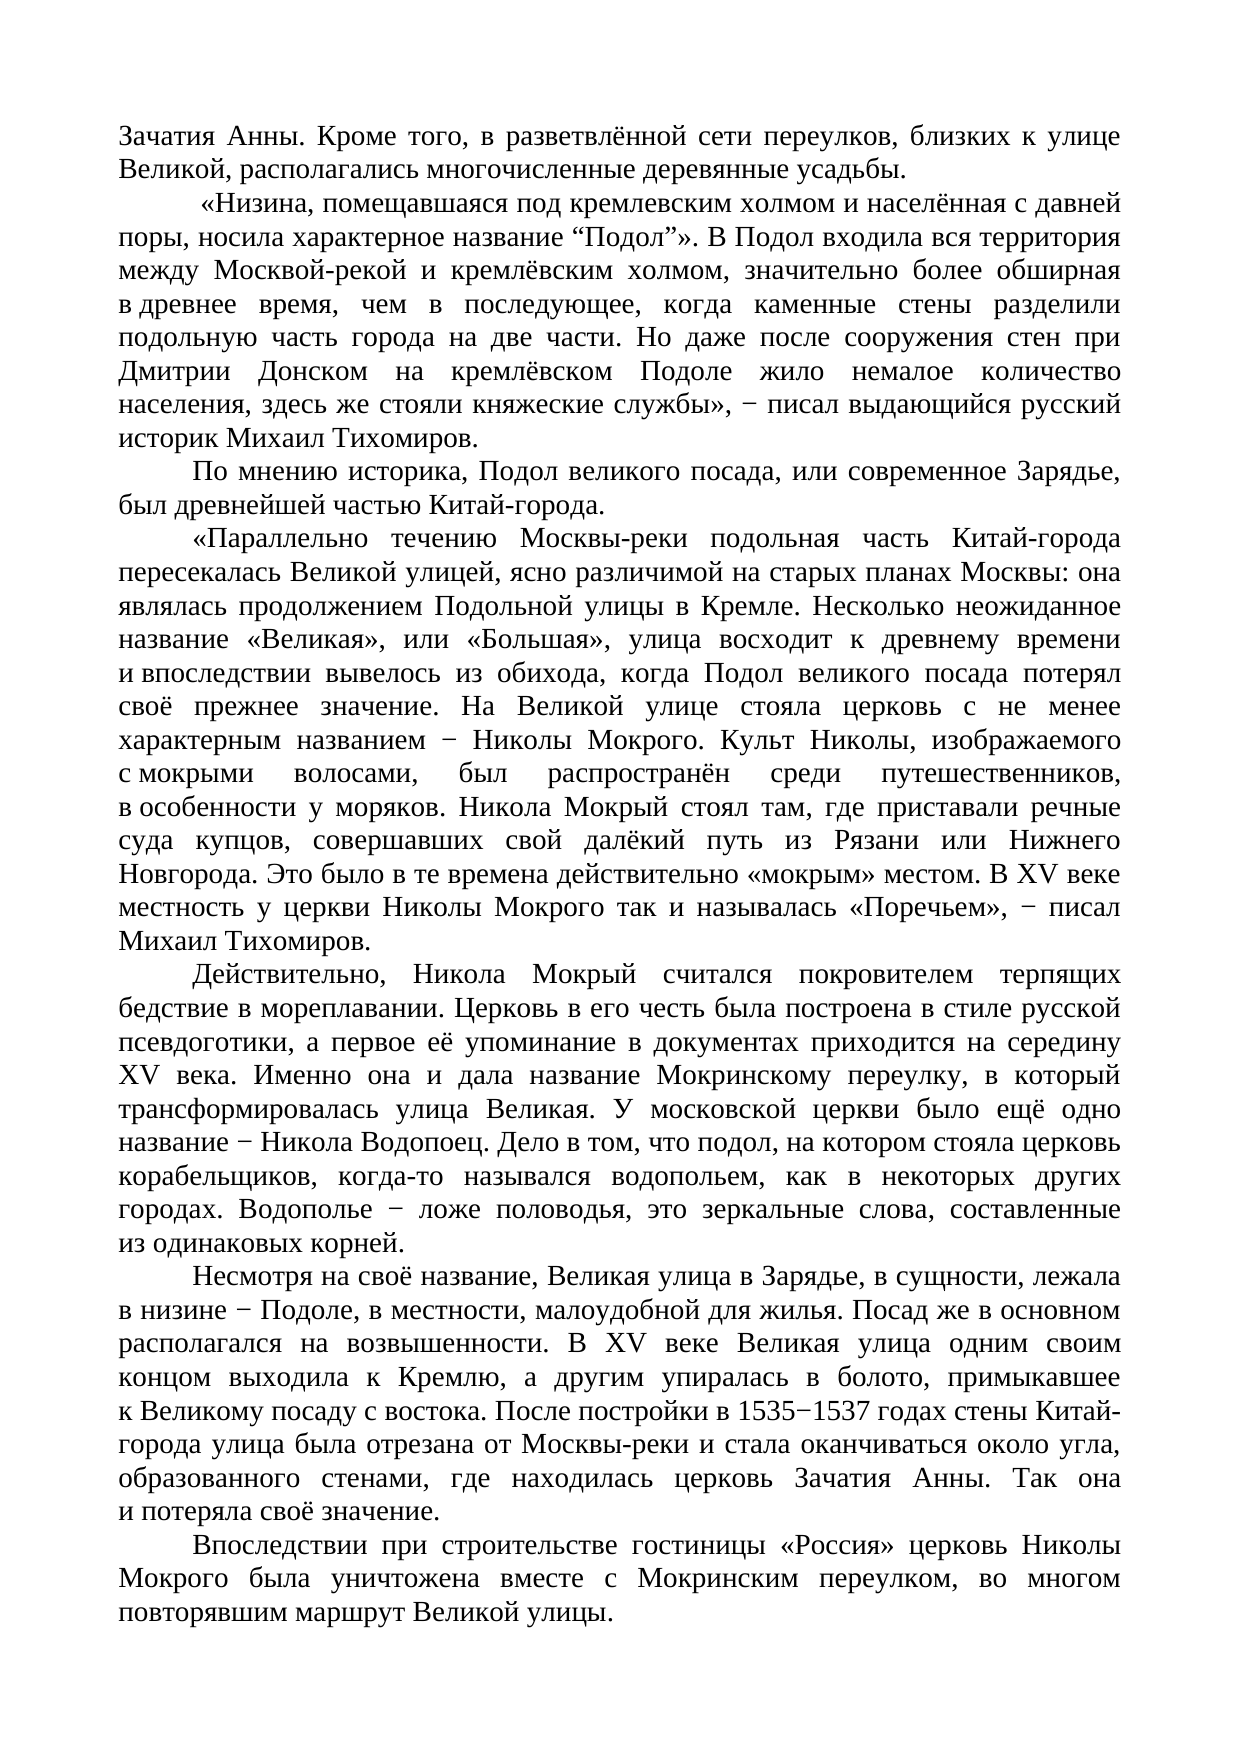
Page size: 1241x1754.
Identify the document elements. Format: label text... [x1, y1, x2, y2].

text По мнению историка, Подол великого посада, или современное Зарядье, был древнейшей частью Китай-города. [118, 588, 1122, 655]
text «Низина, помещавшаяся под кремлевским холмом и населённая с давней поры, носила характерное название “Подол”». В Подол входила вся территория между Москвой-рекой и кремлёвским холмом, значительно более обширная в древнее время, чем в последующее, когда каменные стены разделили подольную часть города на две части. Но даже после сооружения стен при Дмитрии Донском на кремлёвском Подоле жило немалое количество населения, здесь же стояли княжеские службы», − писал выдающийся русский историк Михаил Тихомиров. [118, 319, 1122, 588]
text Действительно, Никола Мокрый считался покровителем терпящих бедствие в мореплавании. Церковь в его честь была построена в стиле русской псевдоготики, а первое её упоминание в документах приходится на середину XV века. Именно она и дала название Мокринскому переулку, в который трансформировалась улица Великая. У московской церкви было ещё одно название − Никола Водопоец. Дело в том, что подол, на котором стояла церковь корабельщиков, когда-то назывался водопольем, как в некоторых других городах. Водополье − ложе половодья, это зеркальные слова, составленные из одинаковых корней. [118, 1091, 1122, 1393]
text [118, 118, 1122, 319]
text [118, 1393, 1122, 1594]
text «Параллельно течению Москвы-реки подольная часть Китай-города пересекалась Великой улицей, ясно различимой на старых планах Москвы: она являлась продолжением Подольной улицы в Кремле. Несколько неожиданное название «Великая», или «Большая», улица восходит к древнему времени и впоследствии вывелось из обихода, когда Подол великого посада потерял своё прежнее значение. На Великой улице стояла церковь с не менее характерным названием − Николы Мокрого. Культ Николы, изображаемого с мокрыми волосами, был распространён среди путешественников, в особенности у моряков. Никола Мокрый стоял там, где приставали речные суда купцов, совершавших свой далёкий путь из Рязани или Нижнего Новгорода. Это было в те времена действительно «мокрым» местом. В XV веке местность у церкви Николы Мокрого так и называлась «Поречьем», − писал Михаил Тихомиров. [118, 655, 1122, 1091]
